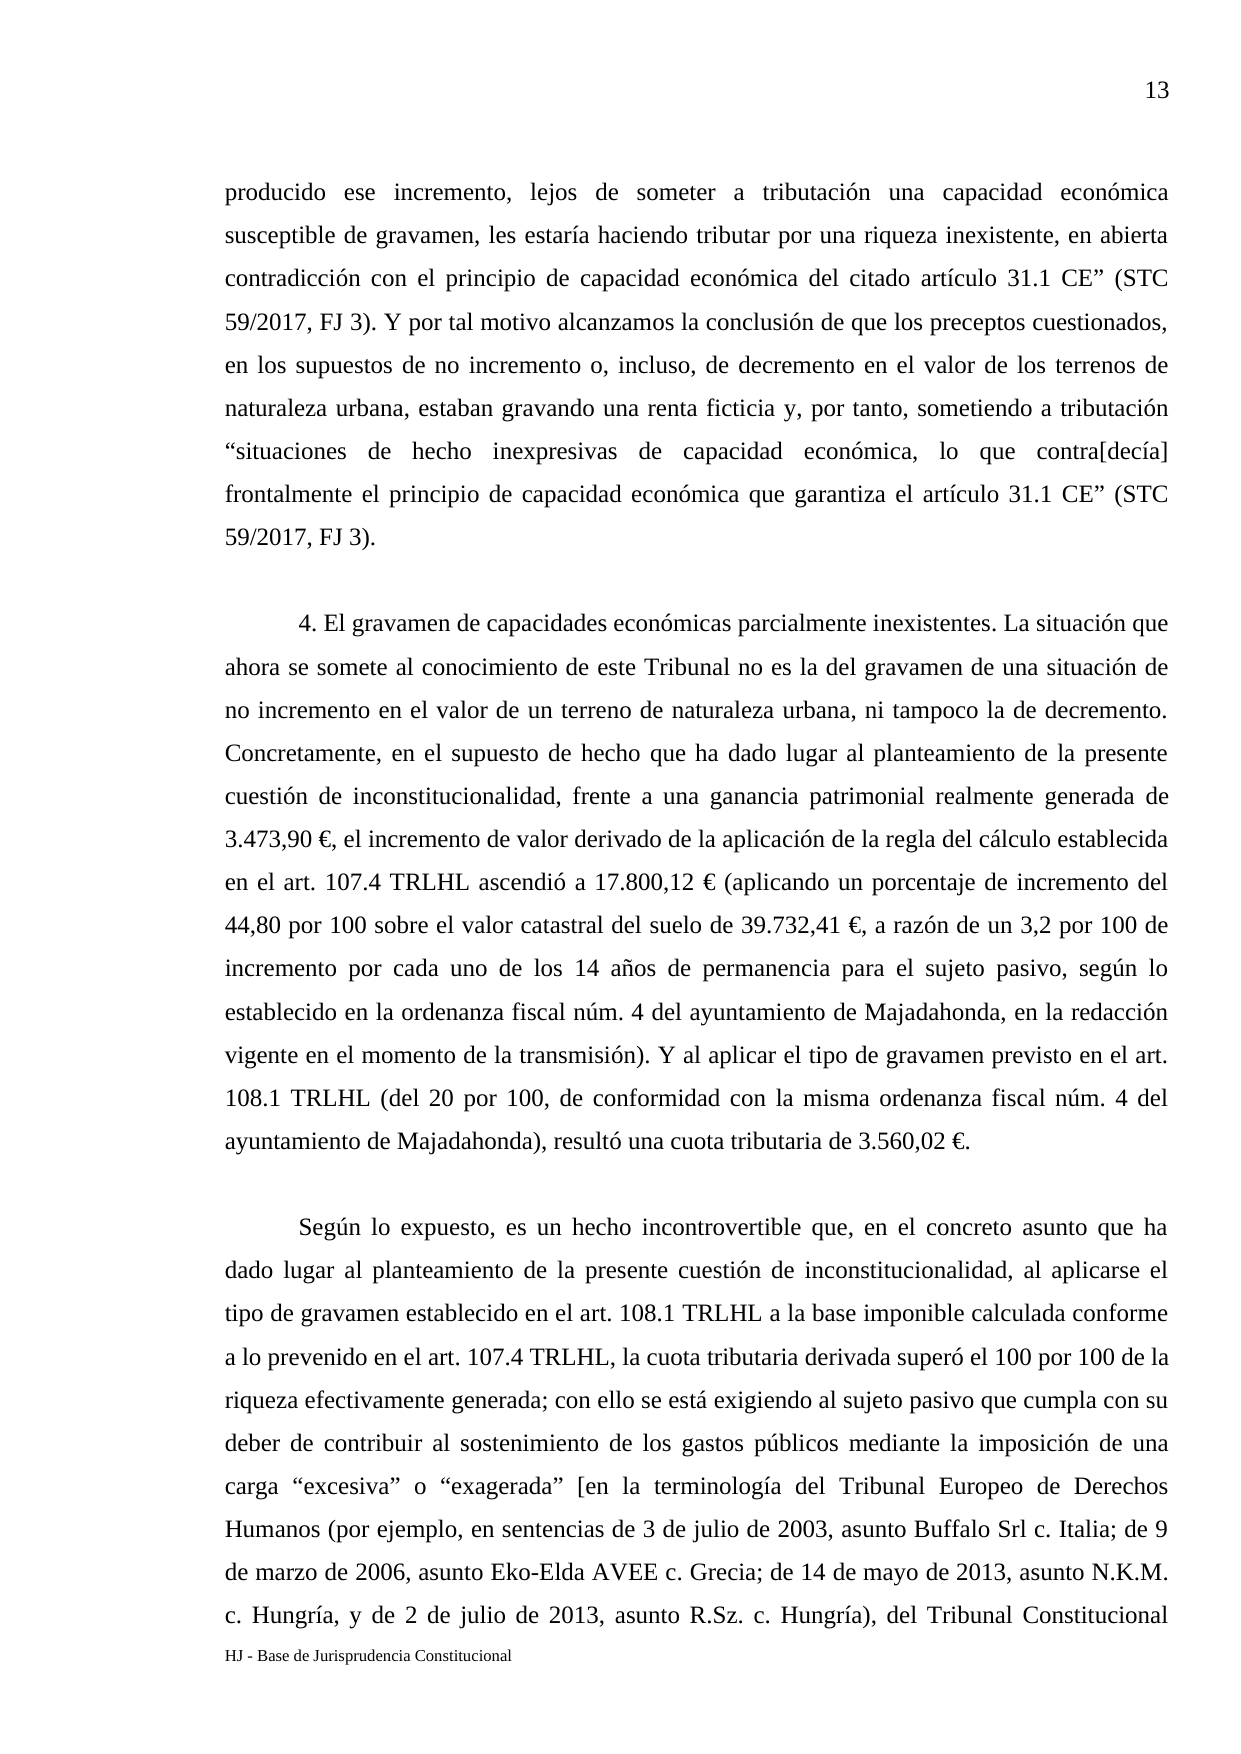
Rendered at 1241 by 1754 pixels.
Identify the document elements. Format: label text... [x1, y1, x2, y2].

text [224, 177, 1169, 551]
text 4. El gravamen de capacidades económicas parcialmente inexistentes. La situación que ahora se somete al conocimiento de este Tribunal no es la del gravamen de una situación de no incremento en el valor de un terreno de naturaleza urbana, ni tampoco la de decremento. Concretamente, en el supuesto de hecho que ha dado lugar al planteamiento de la presente cuestión de inconstitucionalidad, frente a una ganancia patrimonial realmente generada de 3.473,90 €, el incremento de valor derivado de la aplicación de la regla del cálculo establecida en el art. 107.4 TRLHL ascendió a 17.800,12 € (aplicando un porcentaje de incremento del 44,80 por 100 sobre el valor catastral del suelo de 39.732,41 €, a razón de un 3,2 por 100 de incremento por cada uno de los 14 años de permanencia para el sujeto pasivo, según lo establecido en la ordenanza fiscal núm. 4 del ayuntamiento de Majadahonda, en la redacción vigente en el momento de la transmisión). Y al aplicar el tipo de gravamen previsto en el art. 108.1 TRLHL (del 20 por 100, de conformidad con la misma ordenanza fiscal núm. 4 del ayuntamiento de Majadahonda), resultó una cuota tributaria de 3.560,02 €. [224, 608, 1169, 1155]
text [224, 1212, 1169, 1629]
